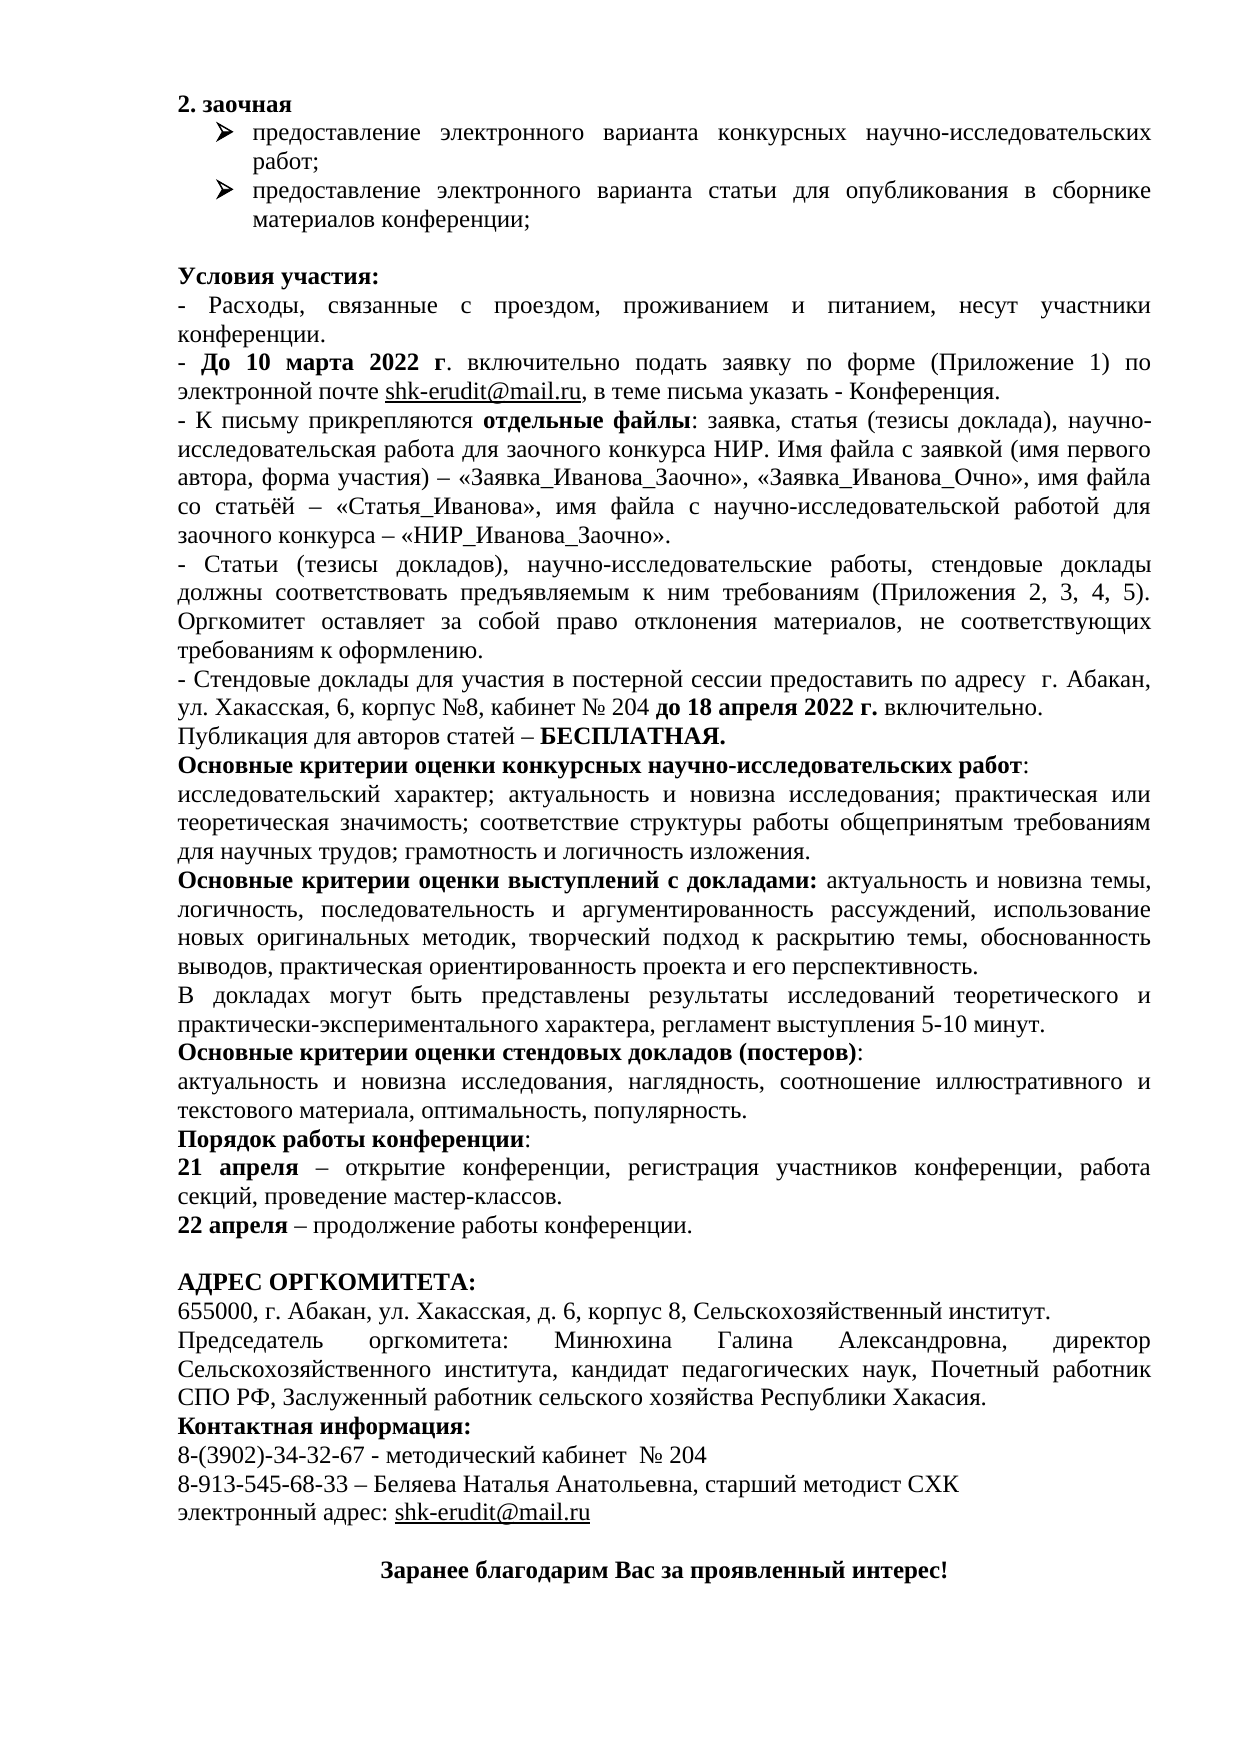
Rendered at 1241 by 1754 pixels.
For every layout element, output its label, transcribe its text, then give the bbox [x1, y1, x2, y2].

text 21 апреля – открытие конференции, регистрация участников конференции, работа секций, проведение мастер-классов. [177, 1152, 1152, 1210]
list - Статьи (тезисы докладов), научно-исследовательские работы, стендовые доклады должны соответствовать предъявляемым к ним требованиям (Приложения 2, 3, 4, 5). Оргкомитет оставляет за собой право отклонения материалов, не соответствующих требованиям к оформлению. [177, 549, 1152, 664]
text В докладах могут быть представлены результаты исследований теоретического и практически-экспериментального характера, регламент выступления 5-10 минут. [177, 980, 1152, 1037]
text 655000, г. Абакан, ул. Хакасская, д. 6, корпус 8, Сельскохозяйственный институт. [177, 1296, 1152, 1325]
list - К письму прикрепляются отдельные файлы: заявка, статья (тезисы доклада), научно-исследовательская работа для заочного конкурса НИР. Имя файла с заявкой (имя первого автора, форма участия) – «Заявка_Иванова_Заочно», «Заявка_Иванова_Очно», имя файла со статьёй – «Статья_Иванова», имя файла с научно-исследовательской работой для заочного конкурса – «НИР_Иванова_Заочно». [177, 405, 1152, 549]
list - До 10 марта 2022 г. включительно подать заявку по форме (Приложение 1) по электронной почте shk-erudit@mail.ru, в теме письма указать - Конференция. [177, 347, 1152, 405]
list Условия участия: [177, 261, 1152, 290]
text Основные критерии оценки стендовых докладов (постеров): [177, 1037, 1152, 1066]
list - Расходы, связанные с проездом, проживанием и питанием, несут участники конференции. [177, 290, 1152, 347]
text электронный адрес: shk-erudit@mail.ru [177, 1497, 1152, 1526]
text 8-913-545-68-33 – Беляева Наталья Анатольевна, старший методист СХК [177, 1469, 1152, 1497]
text 22 апреля – продолжение работы конференции. [177, 1210, 1152, 1239]
list предоставление электронного варианта статьи для опубликования в сборнике материалов конференции; [215, 175, 1152, 232]
text АДРЕС ОРГКОМИТЕТА: [177, 1267, 1152, 1296]
text Порядок работы конференции: [177, 1124, 1152, 1152]
text Основные критерии оценки конкурсных научно-исследовательских работ: [177, 750, 1152, 779]
text Публикация для авторов статей – БЕСПЛАТНАЯ. [177, 721, 1152, 750]
text 8-(3902)-34-32-67 - методический кабинет № 204 [177, 1440, 1152, 1469]
text 2. заочная [177, 89, 1152, 117]
text Заранее благодарим Вас за проявленный интерес! [177, 1555, 1152, 1584]
list - Стендовые доклады для участия в постерной сессии предоставить по адресу г. Абакан, ул. Хакасская, 6, корпус №8, кабинет № 204 до 18 апреля 2022 г. включительно. [177, 664, 1152, 721]
text Контактная информация: [177, 1411, 1152, 1440]
text исследовательский характер; актуальность и новизна исследования; практическая или теоретическая значимость; соответствие структуры работы общепринятым требованиям для научных трудов; грамотность и логичность изложения. [177, 779, 1152, 865]
text Председатель оргкомитета: Минюхина Галина Александровна, директор Сельскохозяйственного института, кандидат педагогических наук, Почетный работник СПО РФ, Заслуженный работник сельского хозяйства Республики Хакасия. [177, 1325, 1152, 1411]
text Основные критерии оценки выступлений с докладами: актуальность и новизна темы, логичность, последовательность и аргументированность рассуждений, использование новых оригинальных методик, творческий подход к раскрытию темы, обоснованность выводов, практическая ориентированность проекта и его перспективность. [177, 865, 1152, 980]
text актуальность и новизна исследования, наглядность, соотношение иллюстративного и текстового материала, оптимальность, популярность. [177, 1066, 1152, 1124]
list предоставление электронного варианта конкурсных научно-исследовательских работ; [215, 117, 1152, 175]
